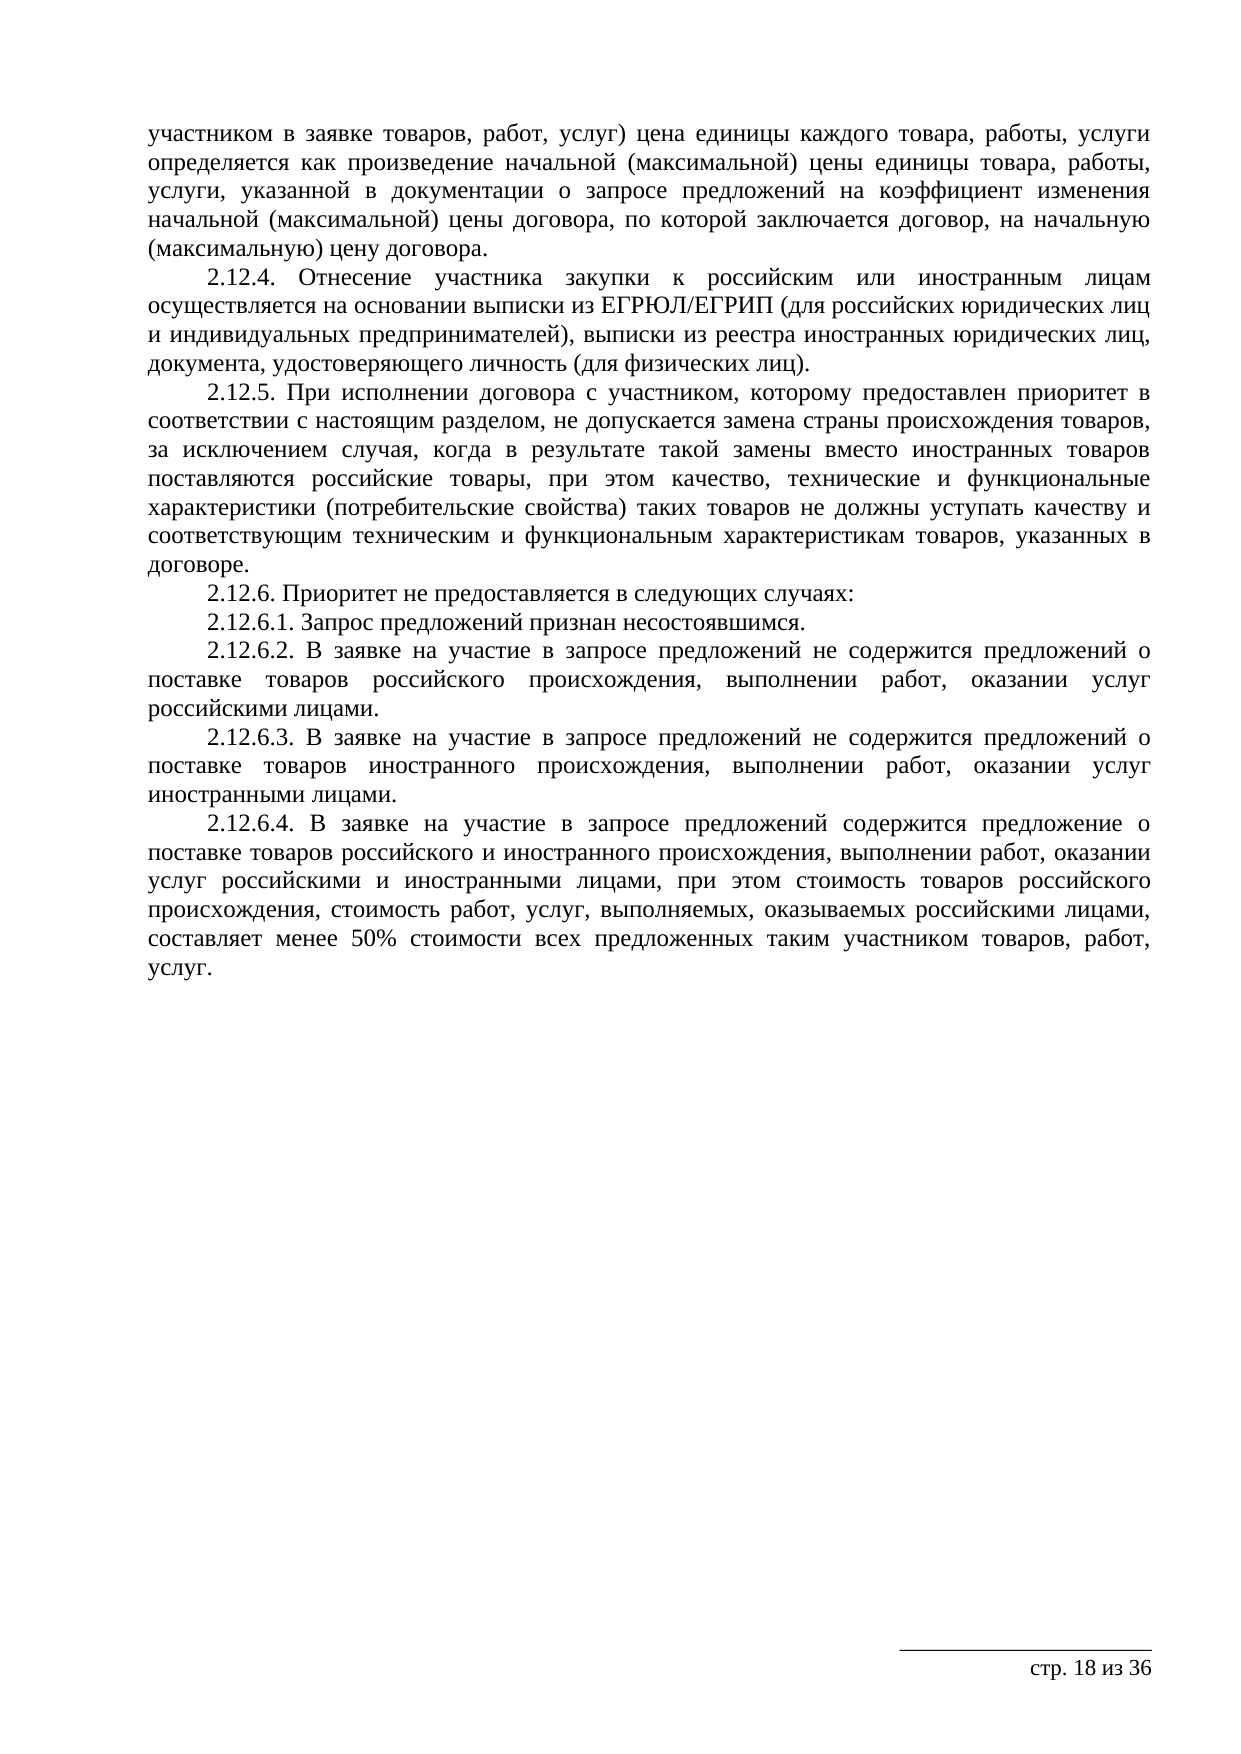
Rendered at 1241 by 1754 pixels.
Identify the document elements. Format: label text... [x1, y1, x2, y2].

list 2.12.6. Приоритет не предоставляется в следующих случаях: [148, 578, 1152, 607]
list 2.12.5. При исполнении договора с участником, которому предоставлен приоритет в соответствии с настоящим разделом, не допускается замена страны происхождения товаров, за исключением случая, когда в результате такой замены вместо иностранных товаров поставляются российские товары, при этом качество, технические и функциональные характеристики (потребительские свойства) таких товаров не должны уступать качеству и соответствующим техническим и функциональным характеристикам товаров, указанных в договоре. [148, 377, 1152, 578]
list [148, 118, 1152, 262]
list 2.12.6.2. В заявке на участие в запросе предложений не содержится предложений о поставке товаров российского происхождения, выполнении работ, оказании услуг российскими лицами. [148, 636, 1152, 722]
list 2.12.6.4. В заявке на участие в запросе предложений содержится предложение о поставке товаров российского и иностранного происхождения, выполнении работ, оказании услуг российскими и иностранными лицами, при этом стоимость товаров российского происхождения, стоимость работ, услуг, выполняемых, оказываемых российскими лицами, составляет менее 50% стоимости всех предложенных таким участником товаров, работ, услуг. [148, 808, 1152, 981]
list 2.12.6.1. Запрос предложений признан несостоявшимся. [148, 607, 1152, 636]
list 2.12.4. Отнесение участника закупки к российским или иностранным лицам осуществляется на основании выписки из ЕГРЮЛ/ЕГРИП (для российских юридических лиц и индивидуальных предпринимателей), выписки из реестра иностранных юридических лиц, документа, удостоверяющего личность (для физических лиц). [148, 262, 1152, 377]
list 2.12.6.3. В заявке на участие в запросе предложений не содержится предложений о поставке товаров иностранного происхождения, выполнении работ, оказании услуг иностранными лицами. [148, 722, 1152, 808]
